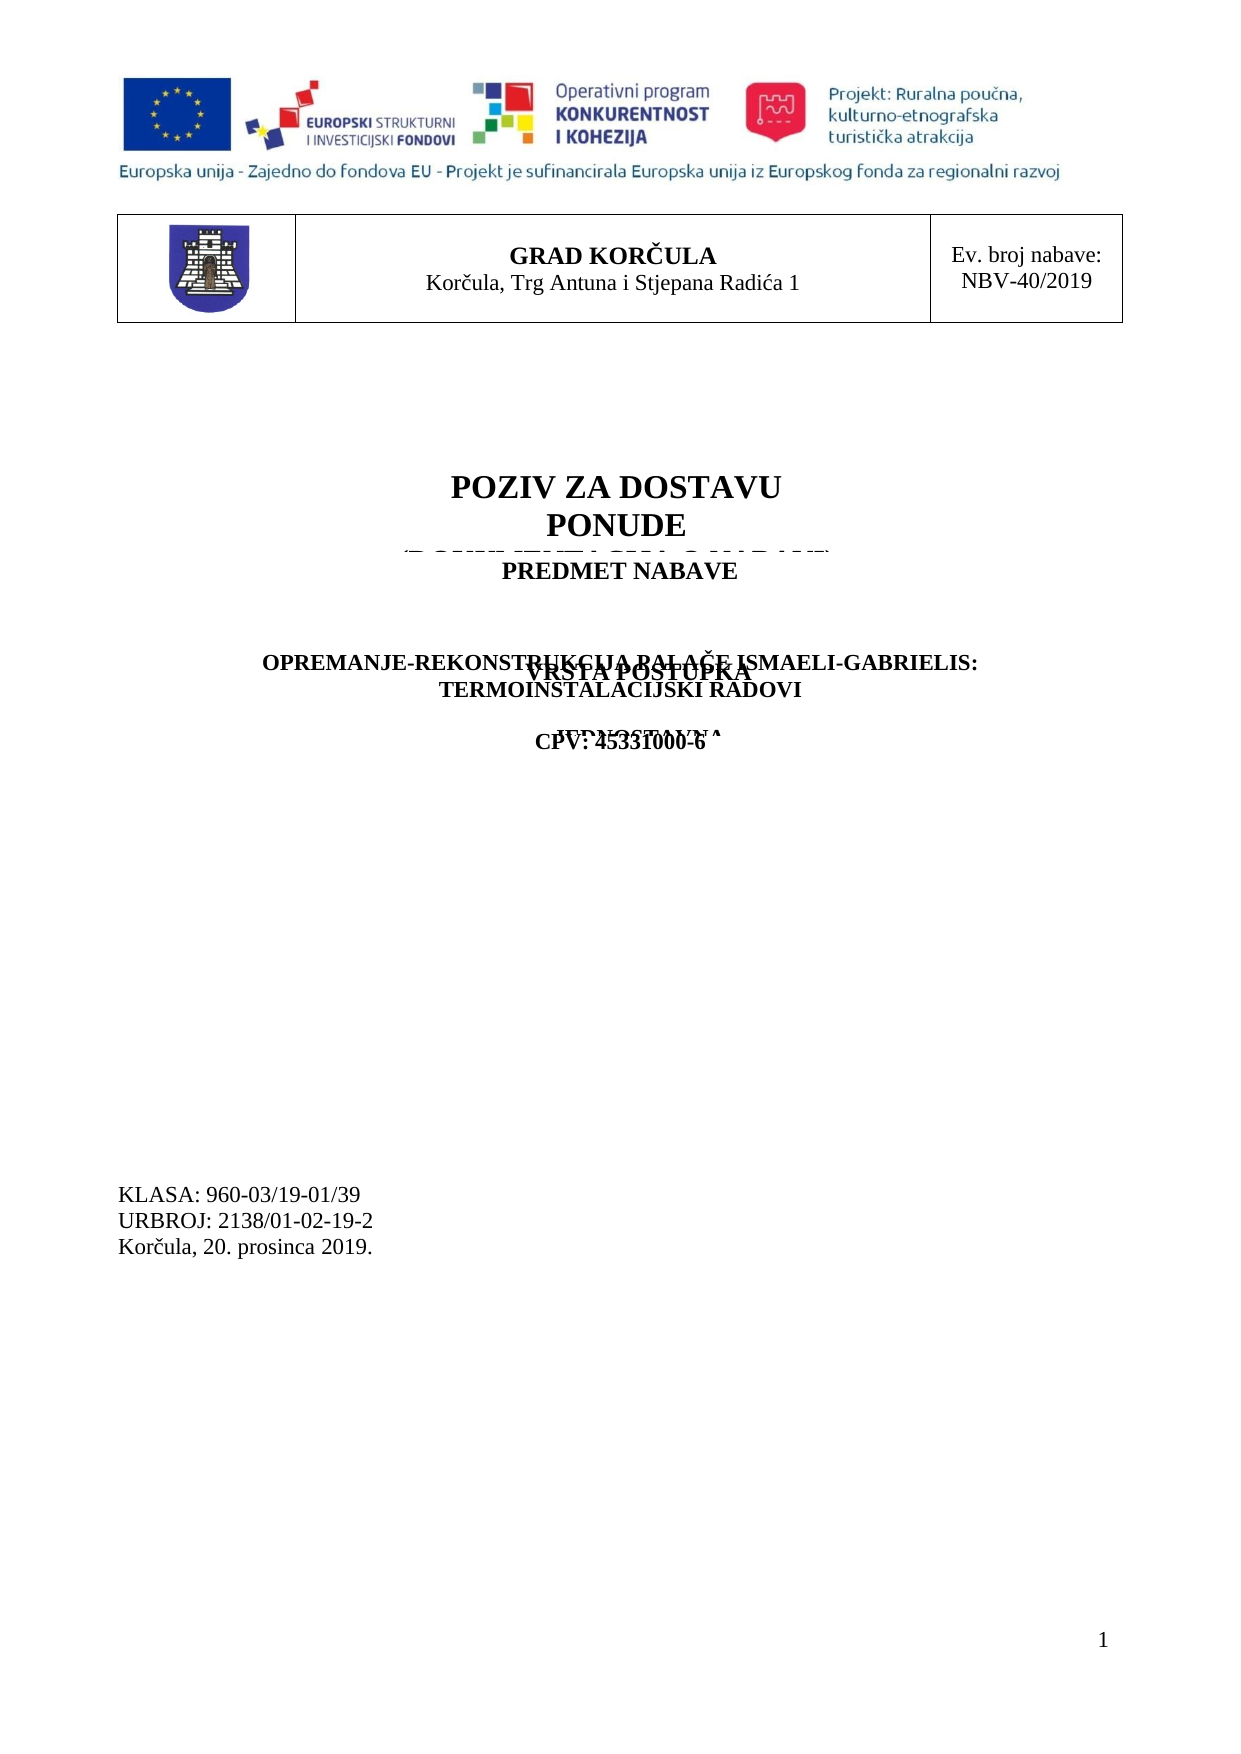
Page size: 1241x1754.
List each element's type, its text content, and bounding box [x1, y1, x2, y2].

text Korčula, 20. prosinca 2019. [118, 1234, 1146, 1260]
table_header Ev. broj nabave: NBV-40/2019 [931, 215, 1122, 322]
picture [118, 75, 1064, 186]
text VRSTA POSTUPKA [233, 657, 1044, 686]
text KLASA: 960-03/19-01/39 URBROJ: 2138/01-02-19-2 [118, 1181, 447, 1234]
subtitle PREDMET NABAVE [196, 556, 1044, 585]
table_header GRAD KORČULA Korčula, Trg Antuna i Stjepana Radića 1 [296, 215, 930, 322]
picture [163, 224, 253, 315]
table_header [118, 215, 295, 322]
